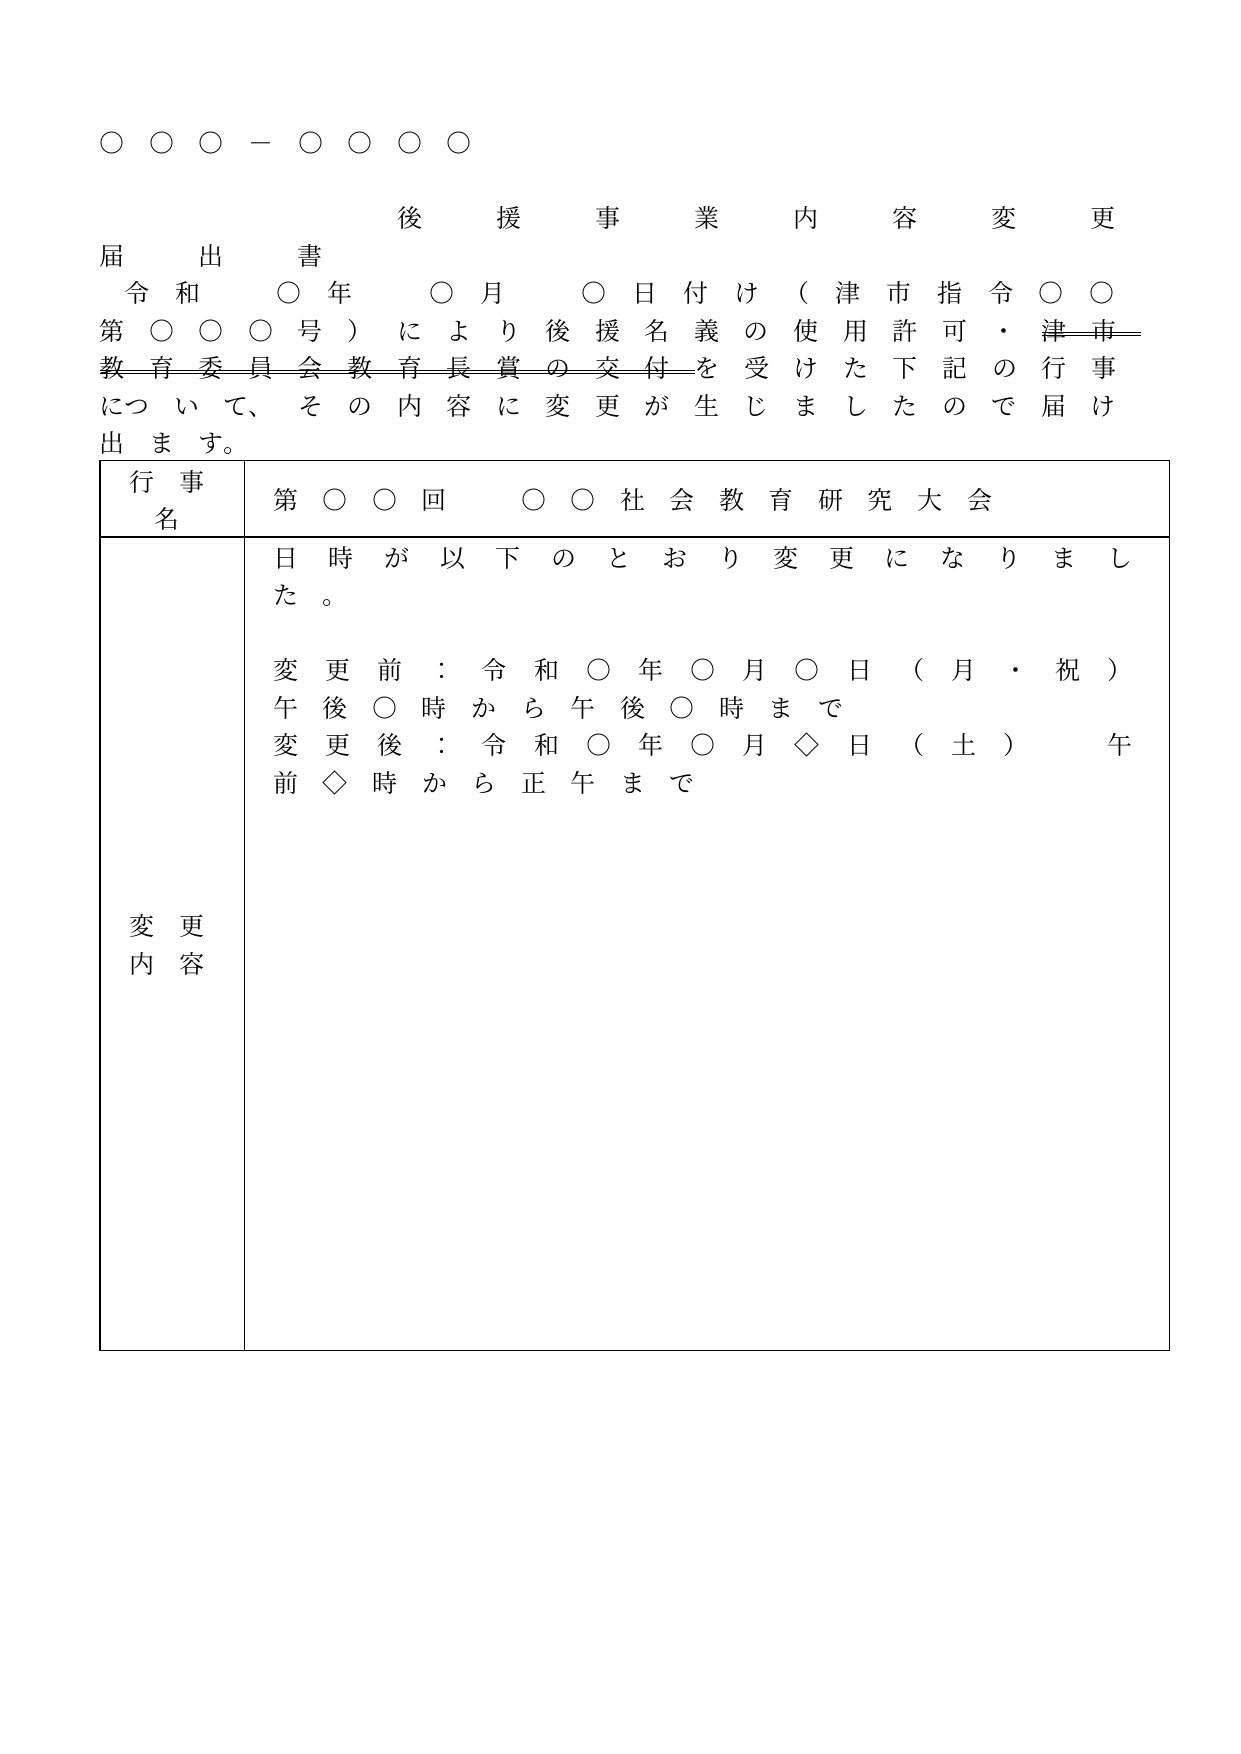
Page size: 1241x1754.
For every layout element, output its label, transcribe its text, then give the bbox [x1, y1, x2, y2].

text 令和 ○年 ○月 ○日付け（津市指令○○第○○○号）により後援名義の使用許可・津市教育委員会教育長賞の交付を受けた下記の行事について、その内容に変更が生じましたので届け出ます。 [99, 273, 1141, 460]
table_cell 変更内容 [101, 538, 244, 1350]
text 電話番号（０５９）○○○－○○○○ [99, 123, 1141, 160]
text 後 援 事 業 内 容 変 更 届 出 書 [99, 198, 1141, 273]
table_header 第○○回 ○○社会教育研究大会 [245, 461, 1169, 536]
table_header 行事名 [101, 461, 244, 536]
table_cell 日時が以下のとおり変更になりました。 変更前：令和○年○月○日（月・祝） 午後○時から午後○時まで 変更後：令和○年○月◇日（土） 午前◇時から正午まで [245, 538, 1169, 1350]
